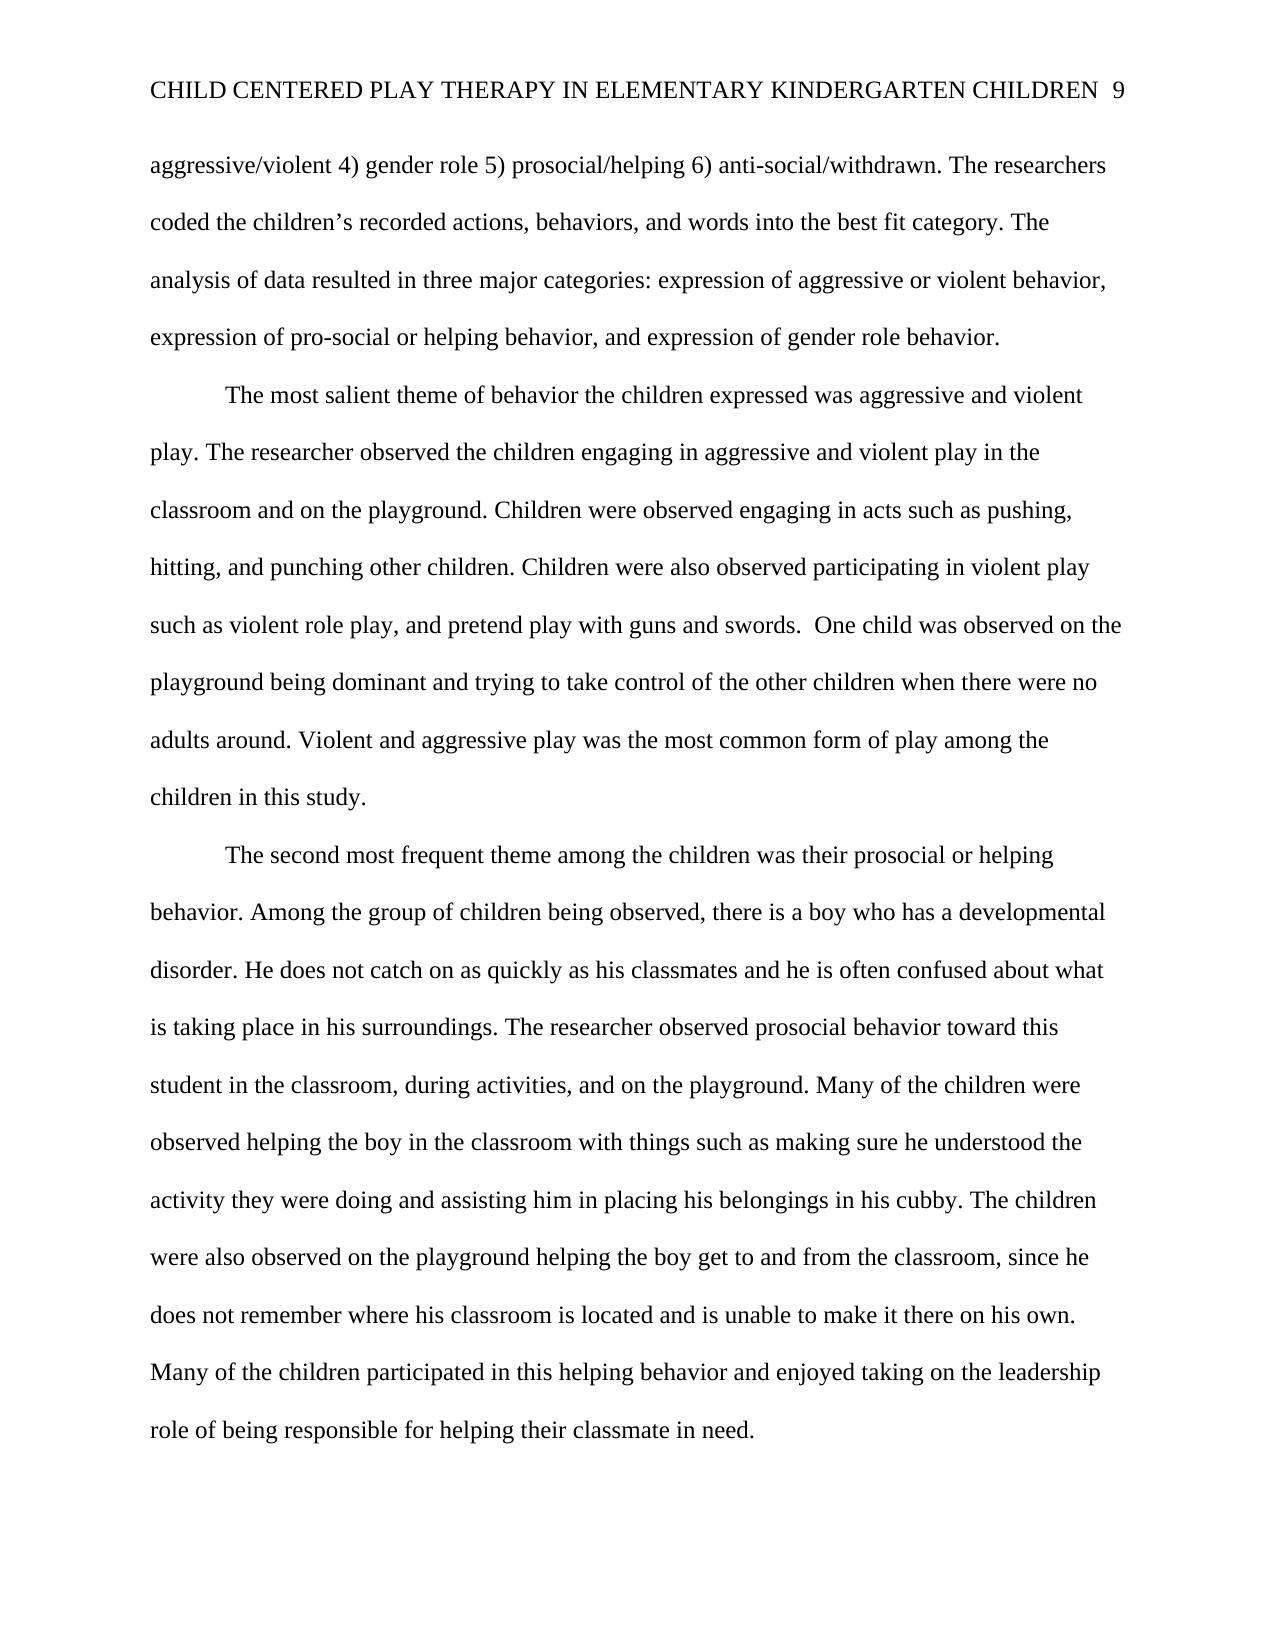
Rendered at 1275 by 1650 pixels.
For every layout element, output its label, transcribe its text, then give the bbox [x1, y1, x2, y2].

text The most salient theme of behavior the children expressed was aggressive and violent play. The researcher observed the children engaging in aggressive and violent play in the classroom and on the playground. Children were observed engaging in acts such as pushing, hitting, and punching other children. Children were also observed participating in violent play such as violent role play, and pretend play with guns and swords. One child was observed on the playground being dominant and trying to take control of the other children when there were no adults around. Violent and aggressive play was the most common form of play among the children in this study. [150, 380, 1125, 811]
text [150, 150, 1125, 351]
text The second most frequent theme among the children was their prosocial or helping behavior. Among the group of children being observed, there is a boy who has a developmental disorder. He does not catch on as quickly as his classmates and he is often confused about what is taking place in his surroundings. The researcher observed prosocial behavior toward this student in the classroom, during activities, and on the playground. Many of the children were observed helping the boy in the classroom with things such as making sure he understood the activity they were doing and assisting him in placing his belongings in his cubby. The children were also observed on the playground helping the boy get to and from the classroom, since he does not remember where his classroom is located and is unable to make it there on his own. Many of the children participated in this helping behavior and enjoyed taking on the leadership role of being responsible for helping their classmate in need. [150, 840, 1125, 1444]
